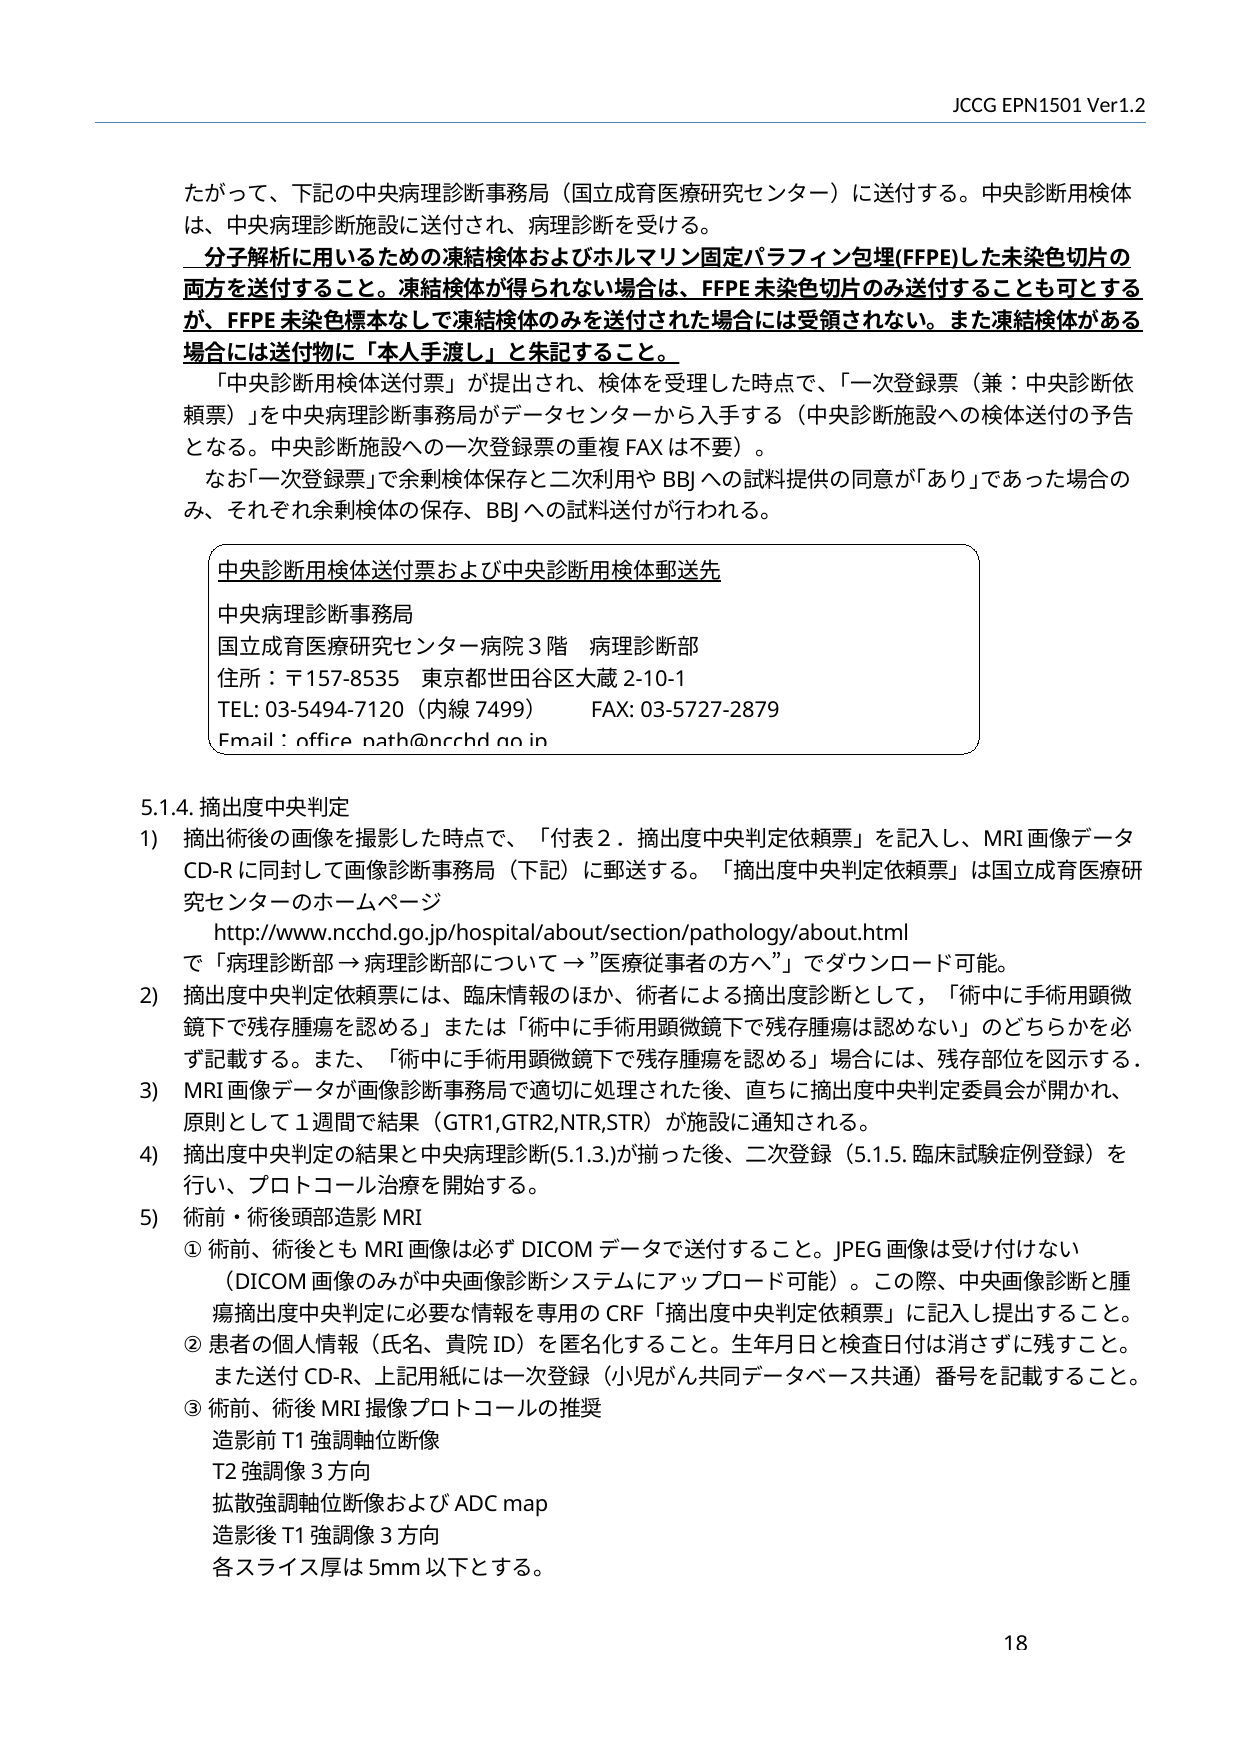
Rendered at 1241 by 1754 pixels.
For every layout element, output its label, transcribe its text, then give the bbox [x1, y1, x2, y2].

list で「病理診断部 → 病理診断部について → ”医療従事者の方へ”」でダウンロード可能。 [183, 946, 1146, 978]
list 摘出度中央判定の結果と中央病理診断(5.1.3.)が揃った後、二次登録（5.1.5. 臨床試験症例登録）を行い、プロトコール治療を開始する。 [139, 1137, 1146, 1200]
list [139, 176, 1146, 239]
text なお｢一次登録票｣で余剰検体保存と二次利用やBBJへの試料提供の同意が｢あり｣であった場合のみ、それぞれ余剰検体の保存、BBJへの試料送付が行われる。 [183, 462, 1146, 525]
list 摘出度中央判定依頼票には、臨床情報のほか、術者による摘出度診断として，「術中に手術用顕微鏡下で残存腫瘍を認める」または「術中に手術用顕微鏡下で残存腫瘍は認めない」のどちらかを必ず記載する。また、「術中に手術用顕微鏡下で残存腫瘍を認める」場合には、残存部位を図示する． [139, 978, 1146, 1073]
text 各スライス厚は5mm以下とする。 [183, 1550, 1146, 1581]
text 分子解析に用いるための凍結検体およびホルマリン固定パラフィン包埋(FFPE)した未染色切片の両方を送付すること。凍結検体が得られない場合は、FFPE未染色切片のみ送付することも可とするが、FFPE未染色標本なしで凍結検体のみを送付された場合には受領されない。また凍結検体がある場合には送付物に「本人手渡し」と朱記すること。 [183, 239, 1146, 366]
text ② 患者の個人情報（氏名、貴院ID）を匿名化すること。生年月日と検査日付は消さずに残すこと。また送付CD-R、上記用紙には一次登録（小児がん共同データベース共通）番号を記載すること。 [183, 1327, 1146, 1391]
text ① 術前、術後ともMRI画像は必ずDICOMデータで送付すること。JPEG画像は受け付けない（DICOM画像のみが中央画像診断システムにアップロード可能）。この際、中央画像診断と腫瘍摘出度中央判定に必要な情報を専用のCRF「摘出度中央判定依頼票」に記入し提出すること。 [183, 1232, 1146, 1327]
text 拡散強調軸位断像およびADC map [183, 1486, 1146, 1518]
list 術前・術後頭部造影MRI [139, 1200, 1146, 1232]
text 造影後T1強調像3方向 [183, 1518, 1146, 1550]
text 「中央診断用検体送付票」が提出され、検体を受理した時点で、｢一次登録票（兼：中央診断依頼票）｣を中央病理診断事務局がデータセンターから入手する（中央診断施設への検体送付の予告となる。中央診断施設への一次登録票の重複FAXは不要）。 [183, 366, 1146, 462]
list MRI画像データが画像診断事務局で適切に処理された後、直ちに摘出度中央判定委員会が開かれ、原則として１週間で結果（GTR1,GTR2,NTR,STR）が施設に通知される。 [139, 1073, 1146, 1137]
text ③ 術前、術後MRI撮像プロトコールの推奨 [183, 1391, 1146, 1423]
text 造影前T1強調軸位断像 [183, 1423, 1146, 1454]
list http://www.ncchd.go.jp/hospital/about/section/pathology/about.html [213, 917, 1146, 946]
list 摘出術後の画像を撮影した時点で、「付表２．摘出度中央判定依頼票」を記入し、MRI画像データCD-Rに同封して画像診断事務局（下記）に郵送する。「摘出度中央判定依頼票」は国立成育医療研究センターのホームページ [139, 821, 1146, 917]
text T2強調像3方向 [183, 1454, 1146, 1486]
text 5.1.4. 摘出度中央判定 [140, 790, 1146, 821]
